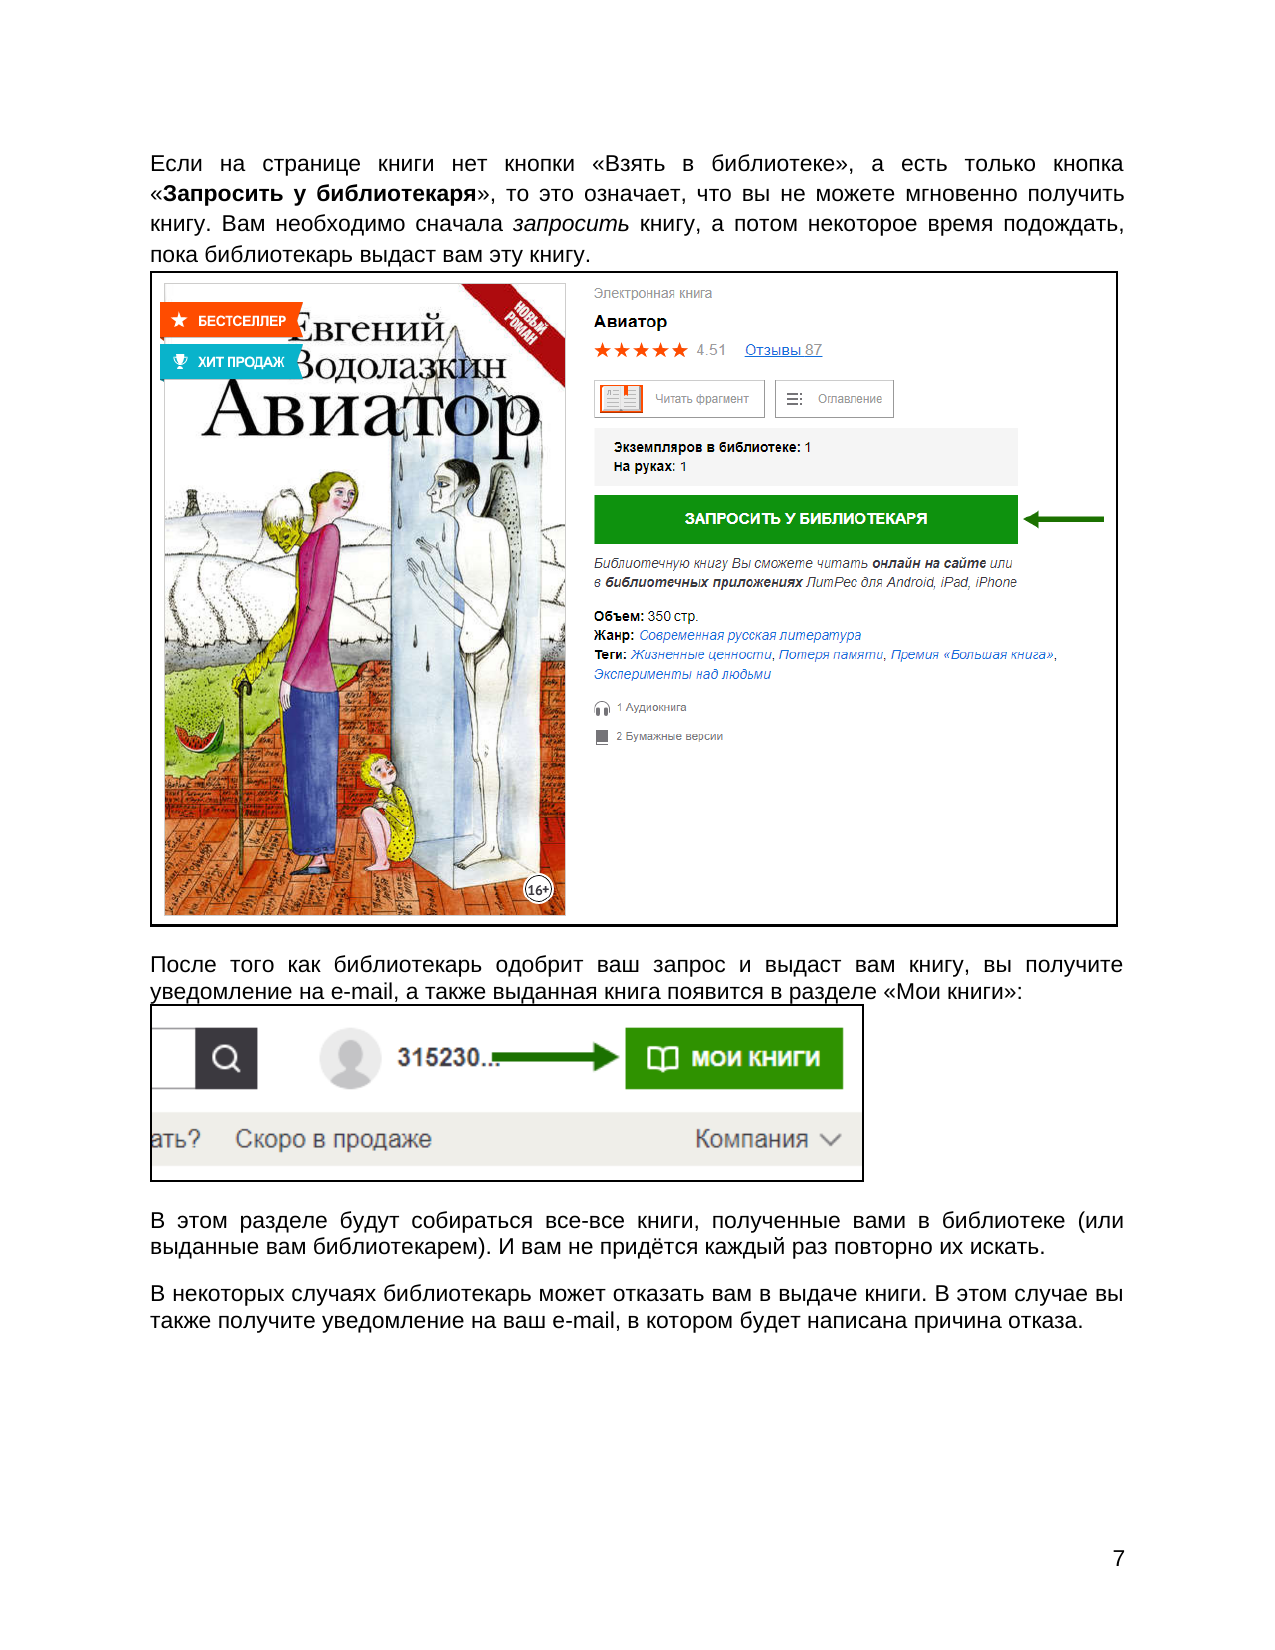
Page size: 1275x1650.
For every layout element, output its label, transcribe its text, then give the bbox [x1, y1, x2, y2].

text В этом разделе будут собираться все-все книги, полученные вами в библиотеке (или выданные вам библиотекарем). И вам не придётся каждый раз повторно их искать. [150, 1207, 1125, 1259]
text В некоторых случаях библиотекарь может отказать вам в выдаче книги. В этом случае вы также получите уведомление на ваш e-mail, в котором будет написана причина отказа. [150, 1280, 1125, 1333]
text Если на странице книги нет кнопки «Взять в библиотеке», а есть только кнопка «Запросить у библиотекаря», то это означает, что вы не можете мгновенно получить книгу. Вам необходимо сначала запросить книгу, а потом некоторое время подождать, пока библиотекарь выдаст вам эту книгу. [150, 150, 1125, 267]
text После того как библиотекарь одобрит ваш запрос и выдаст вам книгу, вы получите уведомление на e-mail, а также выданная книга появится в разделе «Мои книги»: [150, 951, 1125, 1004]
picture [152, 1006, 862, 1180]
picture [152, 273, 1116, 924]
